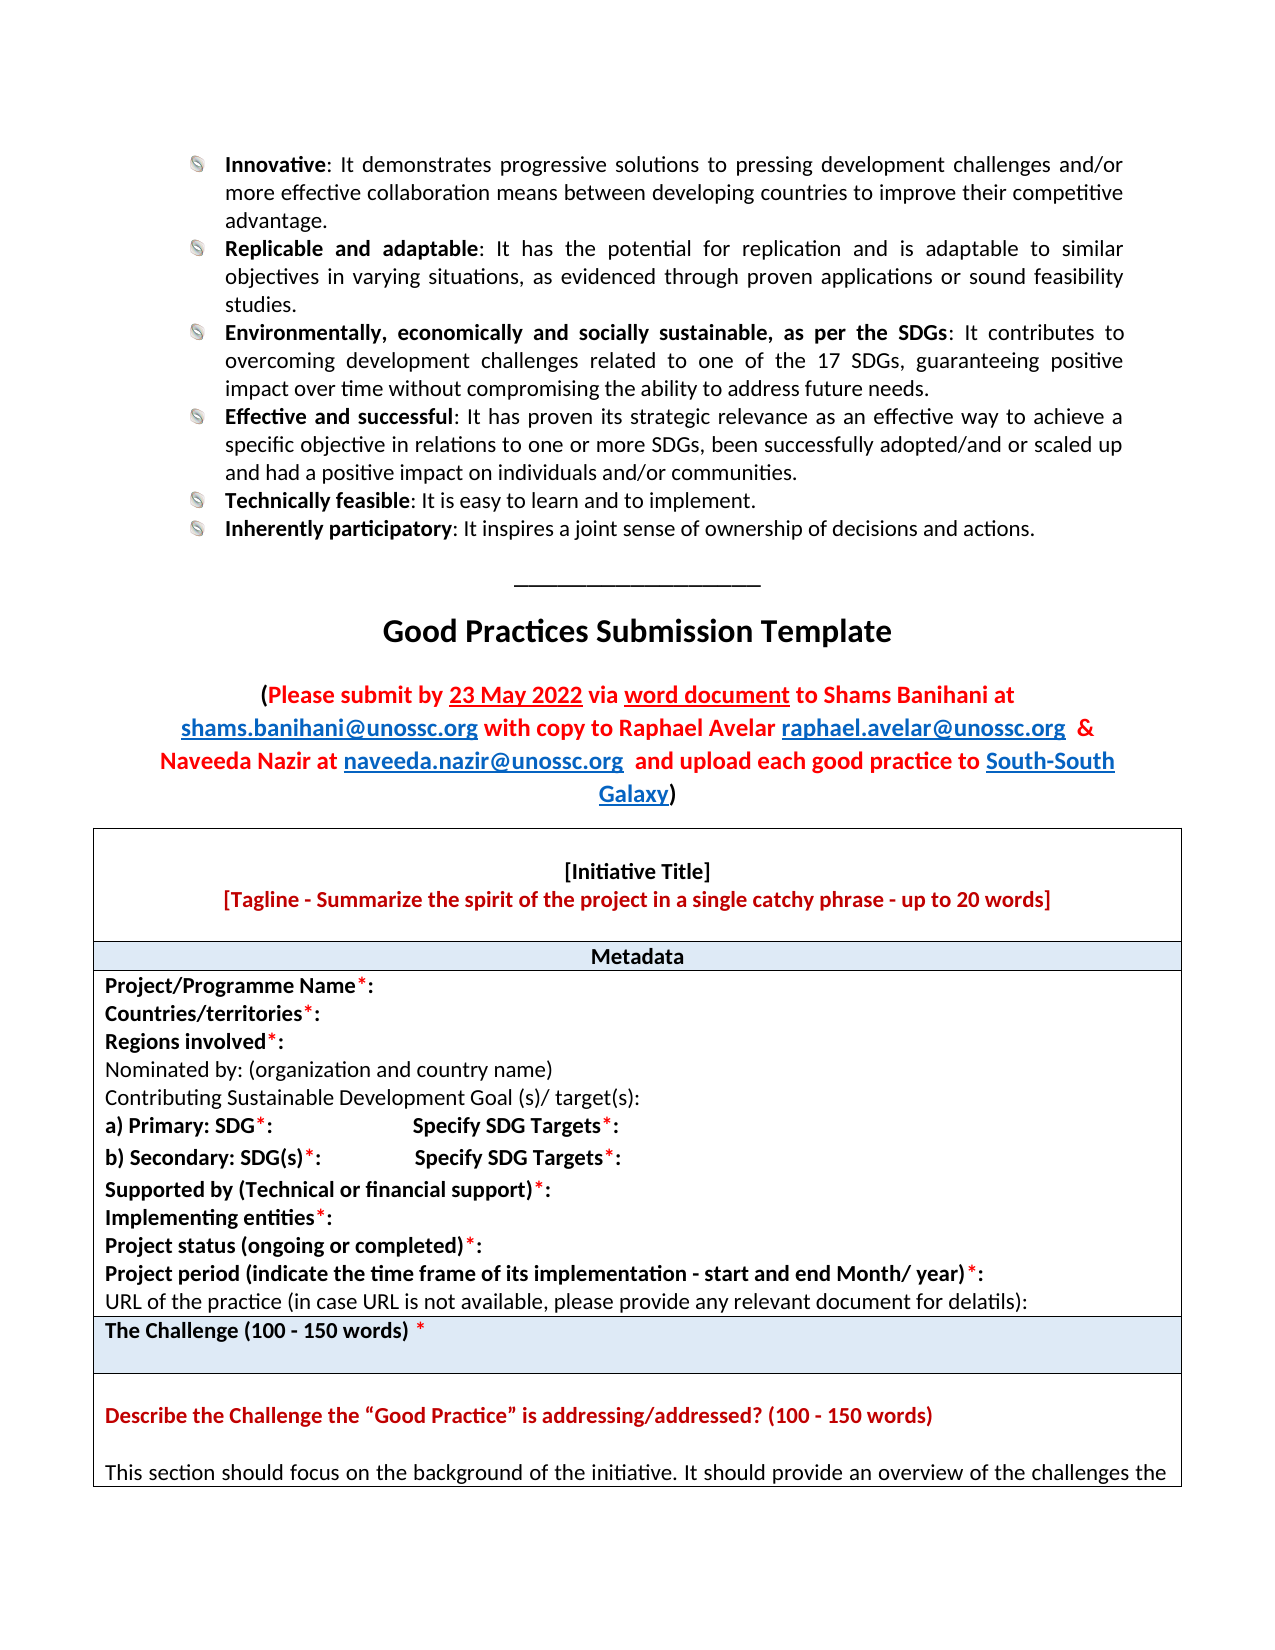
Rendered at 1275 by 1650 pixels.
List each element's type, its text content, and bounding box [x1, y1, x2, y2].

picture [188, 323, 206, 341]
list Effective and successful: It has proven its strategic relevance as an effective way to achieve a specific objective in relations to one or more SDGs, been successfully adopted/and or scaled up and had a positive impact on individuals and/or communities. [187, 402, 1125, 486]
list Inherently participatory: It inspires a joint sense of ownership of decisions and actions. [187, 514, 1125, 542]
list Environmentally, economically and socially sustainable, as per the SDGs: It contributes to overcoming development challenges related to one of the 17 SDGs, guaranteeing positive impact over time without compromising the ability to address future needs. [187, 318, 1125, 402]
picture [188, 520, 206, 537]
table_cell The Challenge (100 - 150 words) * [94, 1317, 1181, 1373]
table_header [Initiative Title] [Tagline - Summarize the spirit of the project in a single catchy phrase - up to 20 words] [94, 829, 1181, 941]
table_cell Metadata [94, 942, 1181, 970]
list Technically feasible: It is easy to learn and to implement. [187, 486, 1125, 514]
list Replicable and adaptable: It has the potential for replication and is adaptable to similar objectives in varying situations, as evidenced through proven applications or sound feasibility studies. [187, 234, 1125, 318]
list Innovative: It demonstrates progressive solutions to pressing development challenges and/or more effective collaboration means between developing countries to improve their competitive advantage. [187, 150, 1125, 234]
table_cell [94, 1374, 1181, 1486]
picture [188, 408, 206, 425]
text Good Practices Submission Template [150, 610, 1125, 651]
text _________________ [150, 555, 1125, 590]
text (Please submit by 23 May 2022 via word document to Shams Banihani at shams.banihani@unossc.org with copy to Raphael Avelar raphael.avelar@unossc.org & Naveeda Nazir at naveeda.nazir@unossc.org and upload each good practice to South-South Galaxy) [150, 679, 1125, 809]
picture [188, 491, 206, 509]
picture [188, 239, 206, 257]
picture [188, 155, 206, 173]
table_cell Project/Programme Name*: Countries/territories*: Regions involved*: Nominated by: (organization and country name) Contributing Sustainable Development Goal (s)/ target(s): a) Primary: SDG*: Specify SDG Targets*: b) Secondary: SDG(s)*: Specify SDG Targets*: Supported by (Technical or financial support)*: Implementing entities*: Project status (ongoing or completed)*: Project period (indicate the time frame of its implementation - start and end Month/ year)*: URL of the practice (in case URL is not available, please provide any relevant document for delatils): [94, 971, 1181, 1316]
